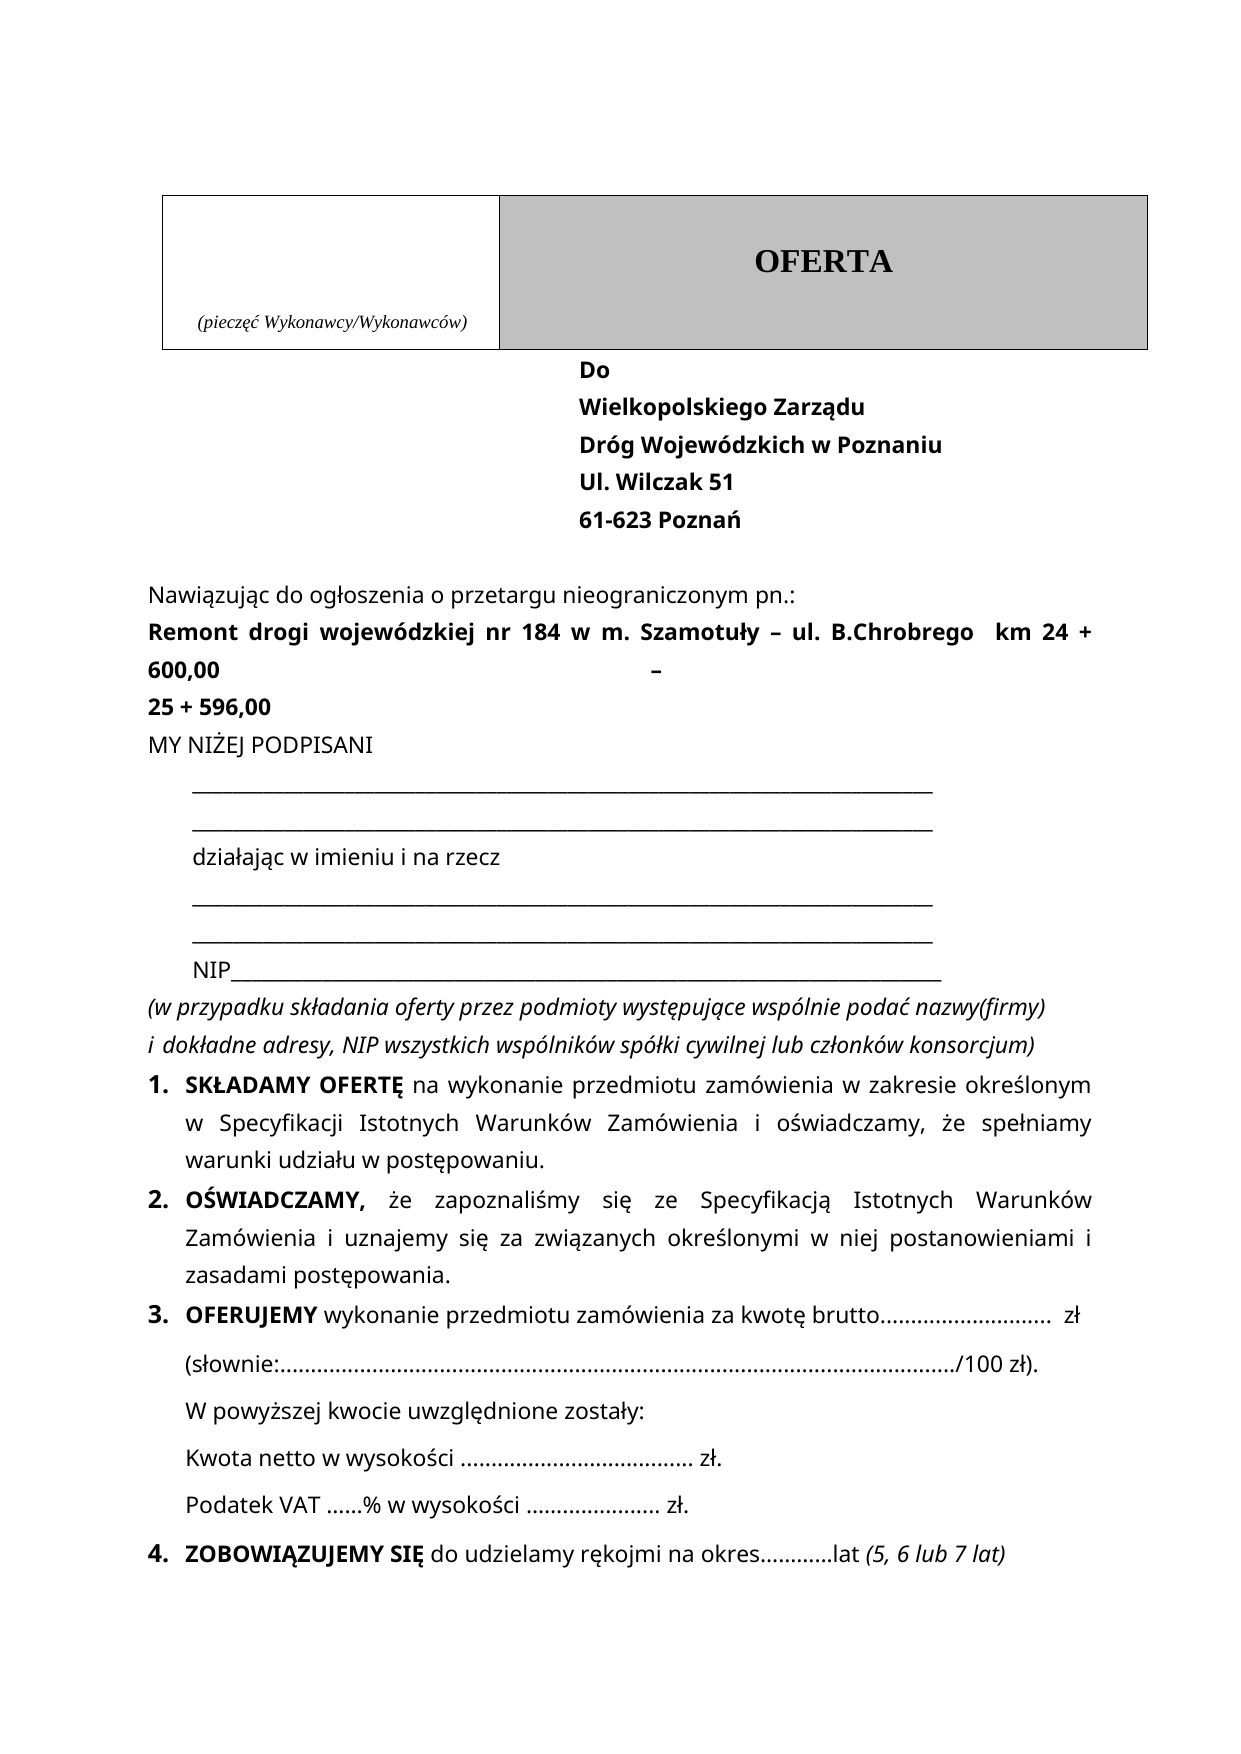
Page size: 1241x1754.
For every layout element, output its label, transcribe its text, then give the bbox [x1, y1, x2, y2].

text Remont drogi wojewódzkiej nr 184 w m. Szamotuły – ul. B.Chrobrego km 24 + 600,00 – 25 + 596,00 [148, 616, 1093, 723]
text (w przypadku składania oferty przez podmioty występujące wspólnie podać nazwy(firmy) [148, 991, 1093, 1023]
text Ul. Wilczak 51 [223, 466, 1093, 498]
text _________________________________________________________________________ [192, 766, 1093, 798]
text W powyższej kwocie uwzględnione zostały: [148, 1395, 1093, 1426]
list OFERUJEMY wykonanie przedmiotu zamówienia za kwotę brutto............................ zł [148, 1297, 1093, 1331]
text działając w imieniu i na rzecz [192, 841, 1093, 873]
list OŚWIADCZAMY, że zapoznaliśmy się ze Specyfikacją Istotnych Warunków Zamówienia i uznajemy się za związanych określonymi w niej postanowieniami i zasadami postępowania. [148, 1182, 1093, 1291]
text Nawiązując do ogłoszenia o przetargu nieograniczonym pn.: [148, 579, 1093, 610]
list ZOBOWIĄZUJEMY SIĘ do udzielamy rękojmi na okres…………lat (5, 6 lub 7 lat) [148, 1536, 1093, 1569]
text Podatek VAT ……% w wysokości ……................ zł. [148, 1489, 1093, 1520]
text _________________________________________________________________________ [192, 916, 1093, 948]
text _________________________________________________________________________ [192, 804, 1093, 835]
text _________________________________________________________________________ [192, 879, 1093, 910]
text Do [223, 350, 1093, 385]
text NIP______________________________________________________________________ [192, 954, 1093, 985]
text MY NIŻEJ PODPISANI [148, 729, 1093, 760]
text 61-623 Poznań [223, 504, 1093, 535]
text Wielkopolskiego Zarządu [223, 391, 1093, 423]
text (słownie:............................................................................................................../100 zł). [148, 1348, 1093, 1379]
text Kwota netto w wysokości ...................................... zł. [148, 1442, 1093, 1473]
list SKŁADAMY OFERTĘ na wykonanie przedmiotu zamówienia w zakresie określonym w Specyfikacji Istotnych Warunków Zamówienia i oświadczamy, że spełniamy warunki udziału w postępowaniu. [148, 1066, 1093, 1175]
text i dokładne adresy, NIP wszystkich wspólników spółki cywilnej lub członków konsorcjum) [148, 1029, 1093, 1060]
text Dróg Wojewódzkich w Poznaniu [223, 429, 1093, 460]
